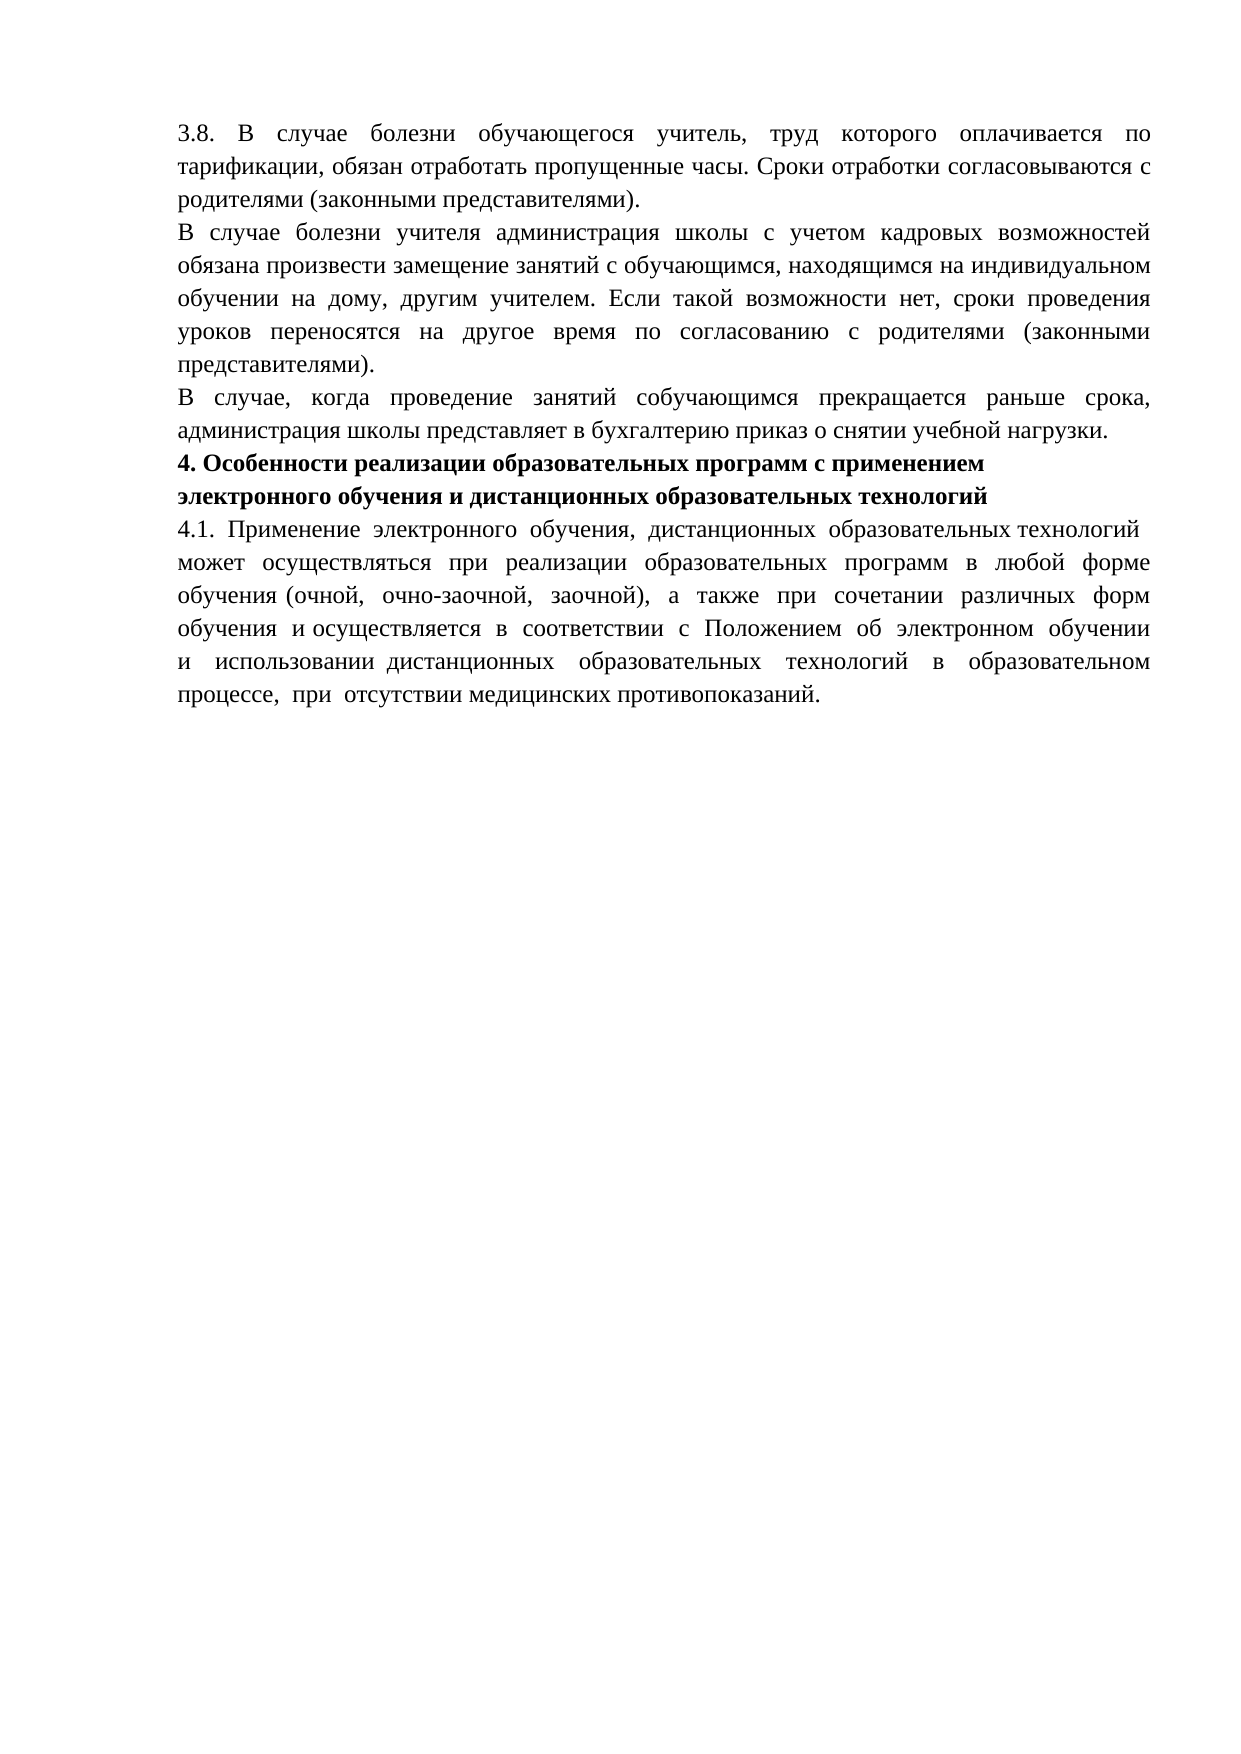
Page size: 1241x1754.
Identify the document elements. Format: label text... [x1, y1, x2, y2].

text В случае, когда проведение занятий собучающимся прекращается раньше срока, администрация школы представляет в бухгалтерию приказ о снятии учебной нагрузки. [177, 382, 1152, 444]
text В случае болезни учителя администрация школы с учетом кадровых возможностей обязана произвести замещение занятий с обучающимся, находящимся на индивидуальном обучении на дому, другим учителем. Если такой возможности нет, сроки проведения уроков переносятся на другое время по согласованию с родителями (законными представителями). [177, 217, 1152, 378]
text электронного обучения и дистанционных образовательных технологий [177, 481, 1152, 510]
text 3.8. В случае болезни обучающегося учитель, труд которого оплачивается по тарификации, обязан отработать пропущенные часы. Сроки отработки согласовываются с родителями (законными представителями). [177, 118, 1152, 213]
text 4. Особенности реализации образовательных программ с применением [177, 448, 1152, 477]
text может осуществляться при реализации образовательных программ в любой форме обучения (очной, очно-заочной, заочной), а также при сочетании различных форм обучения и осуществляется в соответствии с Положением об электронном обучении и использовании дистанционных образовательных технологий в образовательном процессе, при отсутствии медицинских противопоказаний. [177, 547, 1152, 708]
text 4.1. Применение электронного обучения, дистанционных образовательных технологий [177, 514, 1152, 543]
